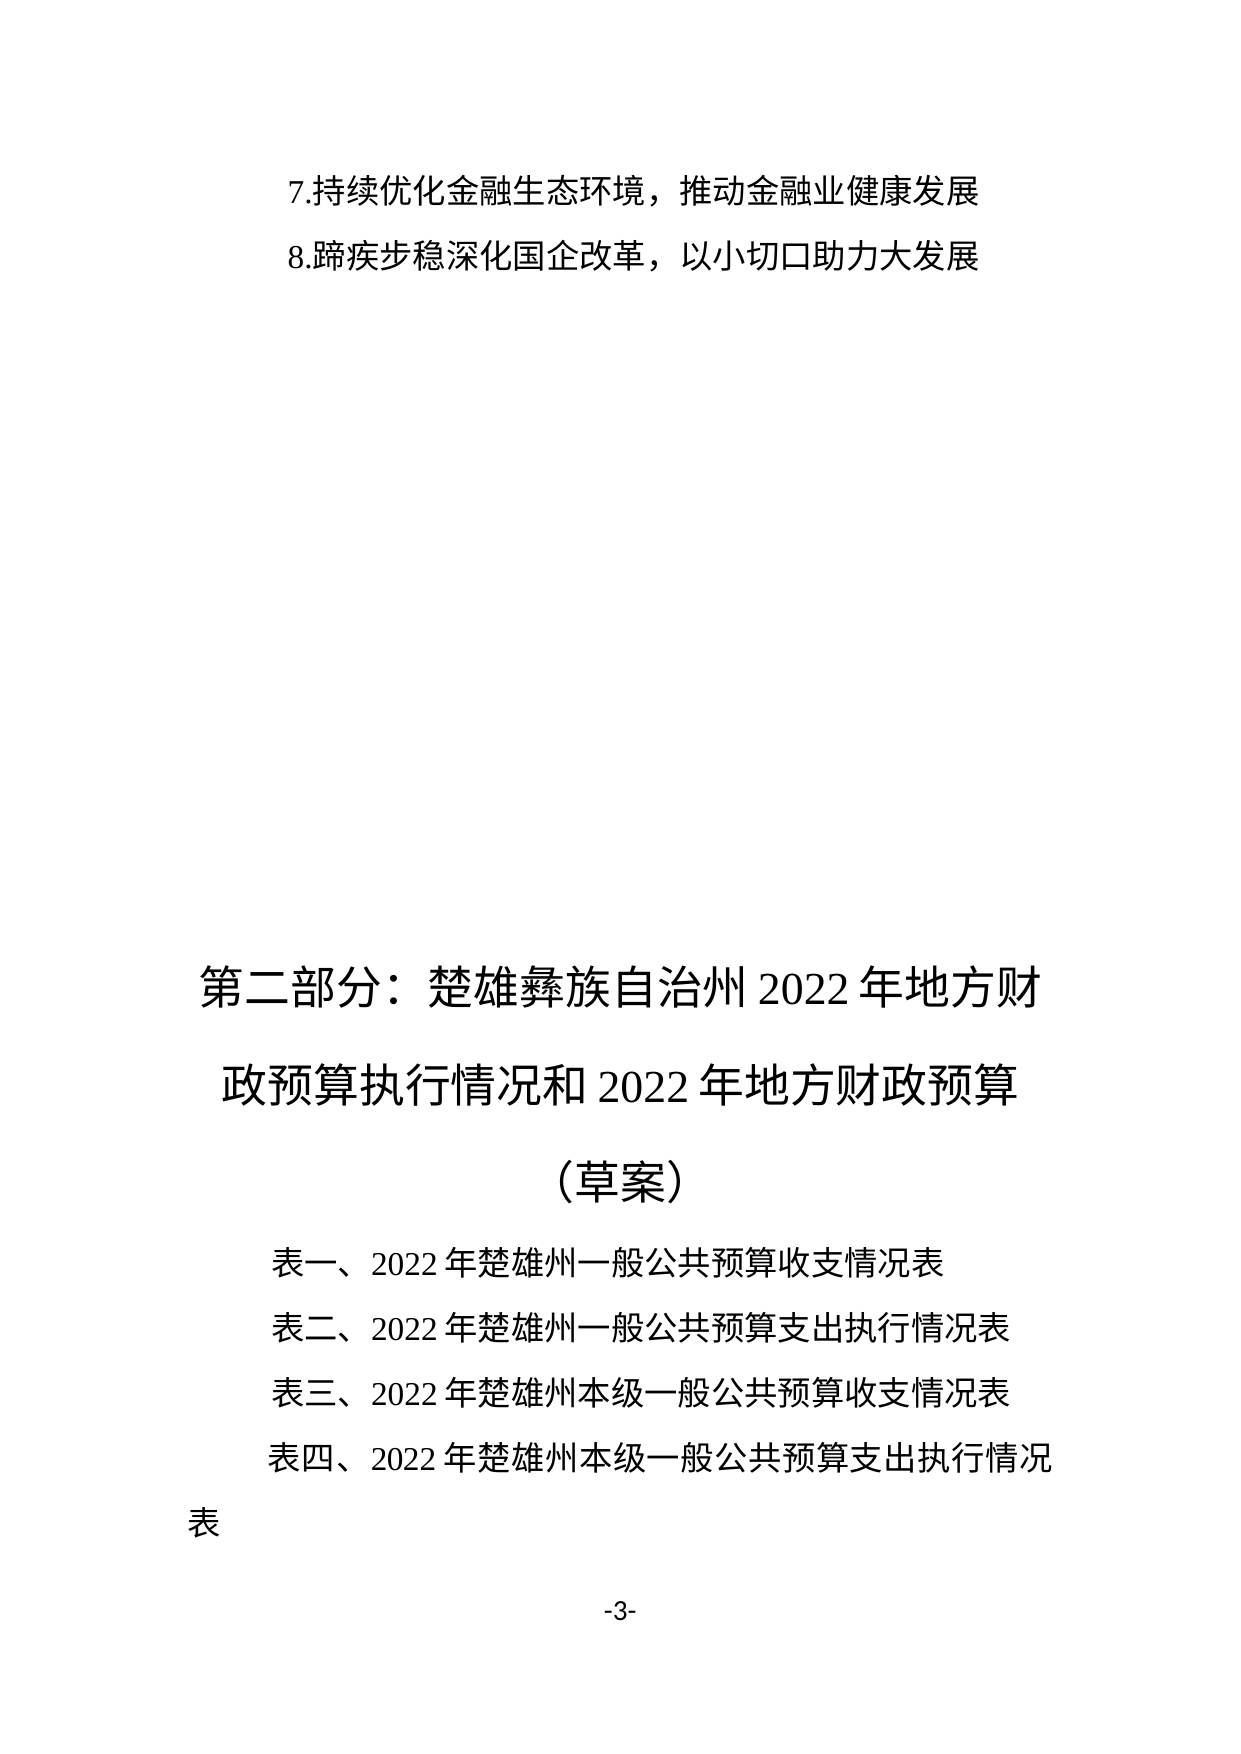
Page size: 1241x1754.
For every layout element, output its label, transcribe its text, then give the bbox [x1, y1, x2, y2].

text 表四、2022年楚雄州本级一般公共预算支出执行情况表 [187, 1423, 1053, 1553]
text 第二部分：楚雄彝族自治州2022年地方财政预算执行情况和2022年地方财政预算 [187, 936, 1053, 1131]
text 表二、2022年楚雄州一般公共预算支出执行情况表 [187, 1293, 1053, 1358]
text 表三、2022年楚雄州本级一般公共预算收支情况表 [187, 1358, 1053, 1423]
text （草案） [187, 1131, 1053, 1228]
text 7.持续优化金融生态环境，推动金融业健康发展 [187, 156, 1053, 221]
text 8.蹄疾步稳深化国企改革，以小切口助力大发展 [187, 221, 1053, 286]
text 表一、2022年楚雄州一般公共预算收支情况表 [187, 1228, 1053, 1293]
